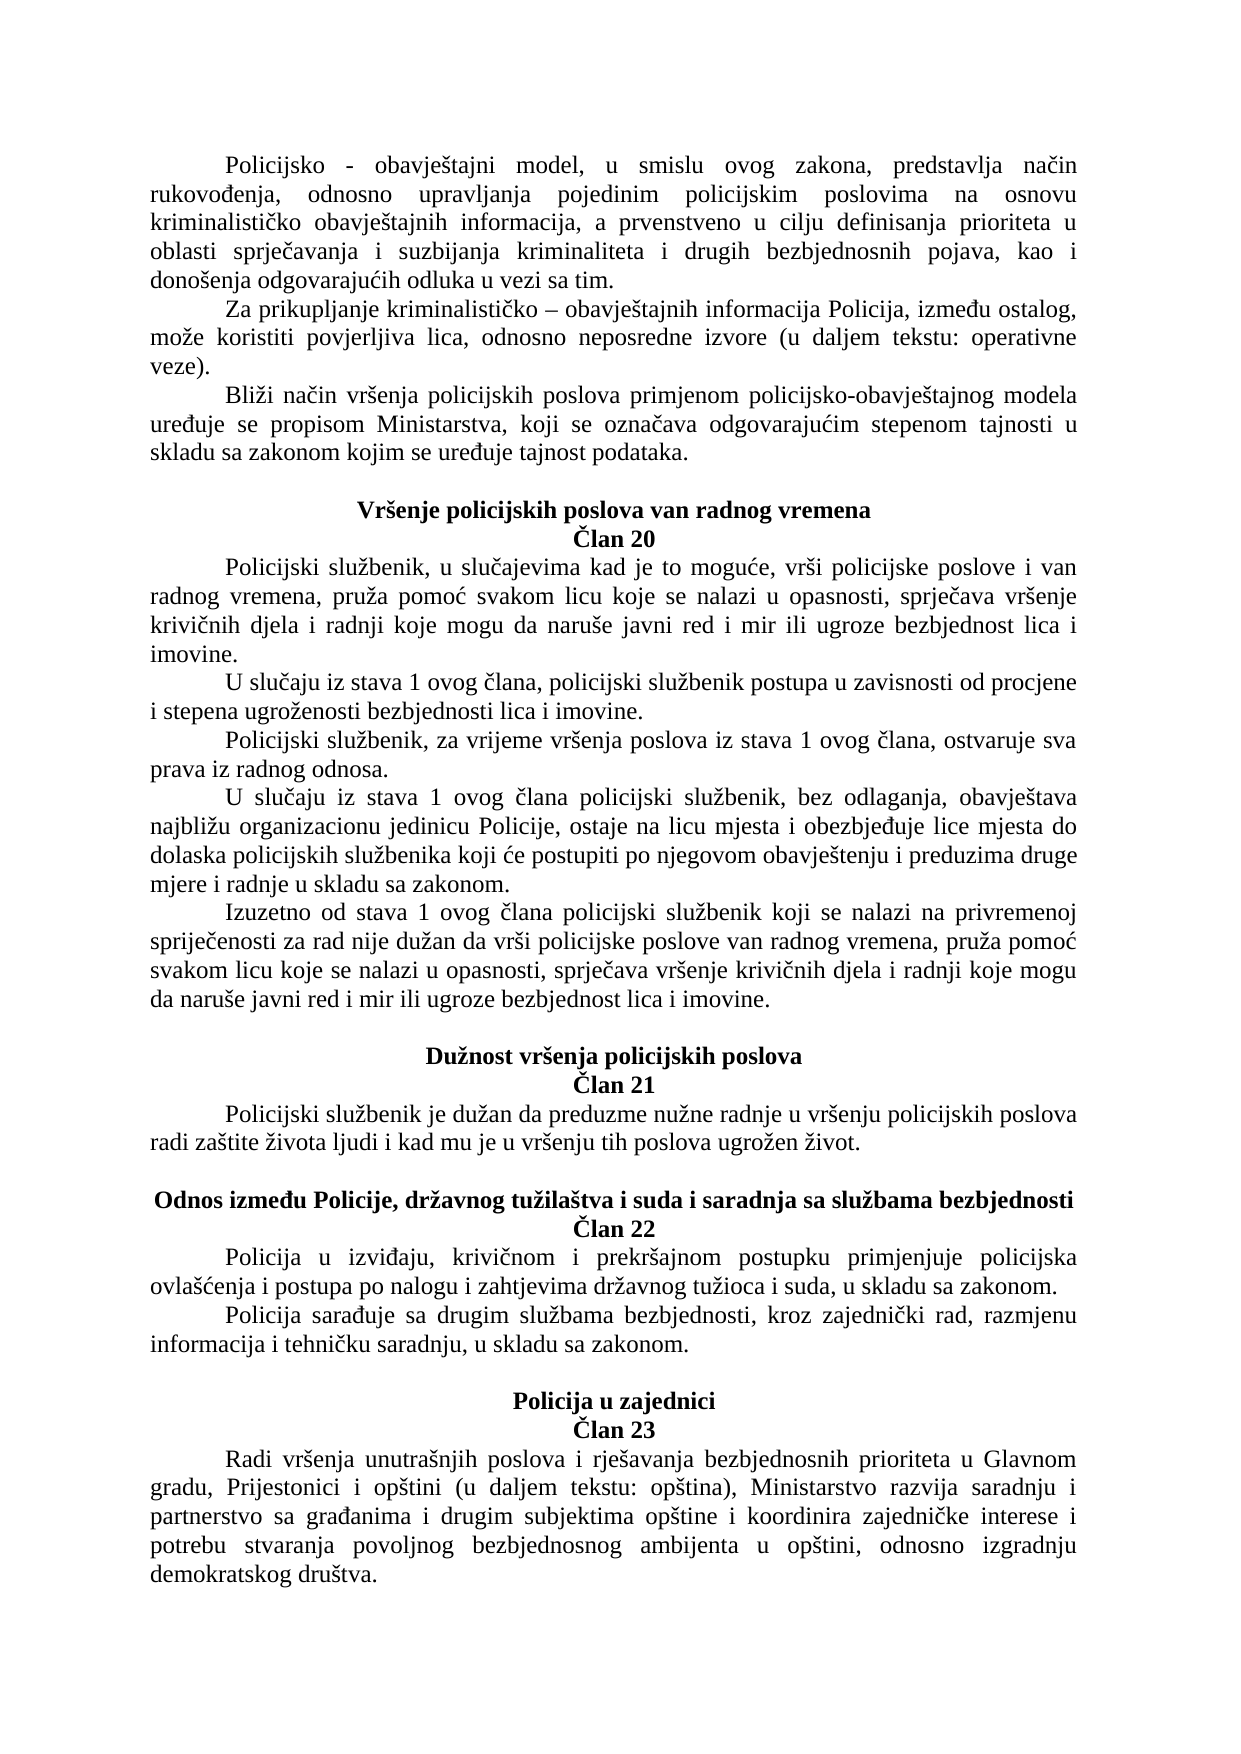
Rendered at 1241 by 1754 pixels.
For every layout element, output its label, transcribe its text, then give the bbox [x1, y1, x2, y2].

text Policijsko - obavještajni model, u smislu ovog zakona, predstavlja način rukovođenja, odnosno upravljanja pojedinim policijskim poslovima na osnovu kriminalističko obavještajnih informacija, a prvenstveno u cilju definisanja prioriteta u oblasti sprječavanja i suzbijanja kriminaliteta i drugih bezbjednosnih pojava, kao i donošenja odgovarajućih odluka u vezi sa tim. [150, 150, 1078, 294]
text Član 20 [150, 524, 1078, 552]
text Član 22 [150, 1214, 1078, 1242]
text Dužnost vršenja policijskih poslova [150, 1041, 1078, 1070]
text Bliži način vršenja policijskih poslova primjenom policijsko-obavještajnog modela uređuje se propisom Ministarstva, koji se označava odgovarajućim stepenom tajnosti u skladu sa zakonom kojim se uređuje tajnost podataka. [150, 380, 1078, 466]
text Za prikupljanje kriminalističko – obavještajnih informacija Policija, između ostalog, može koristiti povjerljiva lica, odnosno neposredne izvore (u daljem tekstu: operativne veze). [150, 294, 1078, 380]
text Policija u zajednici [150, 1386, 1078, 1415]
text Policijski službenik je dužan da preduzme nužne radnje u vršenju policijskih poslova radi zaštite života ljudi i kad mu je u vršenju tih poslova ugrožen život. [150, 1099, 1078, 1156]
text Izuzetno od stava 1 ovog člana policijski službenik koji se nalazi na privremenoj spriječenosti za rad nije dužan da vrši policijske poslove van radnog vremena, pruža pomoć svakom licu koje se nalazi u opasnosti, sprječava vršenje krivičnih djela i radnji koje mogu da naruše javni red i mir ili ugroze bezbjednost lica i imovine. [150, 897, 1078, 1012]
text Policijski službenik, u slučajevima kad je to moguće, vrši policijske poslove i van radnog vremena, pruža pomoć svakom licu koje se nalazi u opasnosti, sprječava vršenje krivičnih djela i radnji koje mogu da naruše javni red i mir ili ugroze bezbjednost lica i imovine. [150, 552, 1078, 667]
text Policija u izviđaju, krivičnom i prekršajnom postupku primjenjuje policijska ovlašćenja i postupa po nalogu i zahtjevima državnog tužioca i suda, u skladu sa zakonom. [150, 1242, 1078, 1300]
text U slučaju iz stava 1 ovog člana policijski službenik, bez odlaganja, obavještava najbližu organizacionu jedinicu Policije, ostaje na licu mjesta i obezbjeđuje lice mjesta do dolaska policijskih službenika koji će postupiti po njegovom obavještenju i preduzima druge mjere i radnje u skladu sa zakonom. [150, 782, 1078, 897]
text Član 21 [150, 1070, 1078, 1099]
text Policijski službenik, za vrijeme vršenja poslova iz stava 1 ovog člana, ostvaruje sva prava iz radnog odnosa. [150, 725, 1078, 782]
text Vršenje policijskih poslova van radnog vremena [150, 495, 1078, 524]
text Radi vršenja unutrašnjih poslova i rješavanja bezbjednosnih prioriteta u Glavnom gradu, Prijestonici i opštini (u daljem tekstu: opština), Ministarstvo razvija saradnju i partnerstvo sa građanima i drugim subjektima opštine i koordinira zajedničke interese i potrebu stvaranja povoljnog bezbjednosnog ambijenta u opštini, odnosno izgradnju demokratskog društva. [150, 1444, 1078, 1587]
text U slučaju iz stava 1 ovog člana, policijski službenik postupa u zavisnosti od procjene i stepena ugroženosti bezbjednosti lica i imovine. [150, 667, 1078, 725]
text Odnos između Policije, državnog tužilaštva i suda i saradnja sa službama bezbjednosti [150, 1185, 1078, 1214]
text Policija sarađuje sa drugim službama bezbjednosti, kroz zajednički rad, razmjenu informacija i tehničku saradnju, u skladu sa zakonom. [150, 1300, 1078, 1357]
text Član 23 [150, 1415, 1078, 1444]
